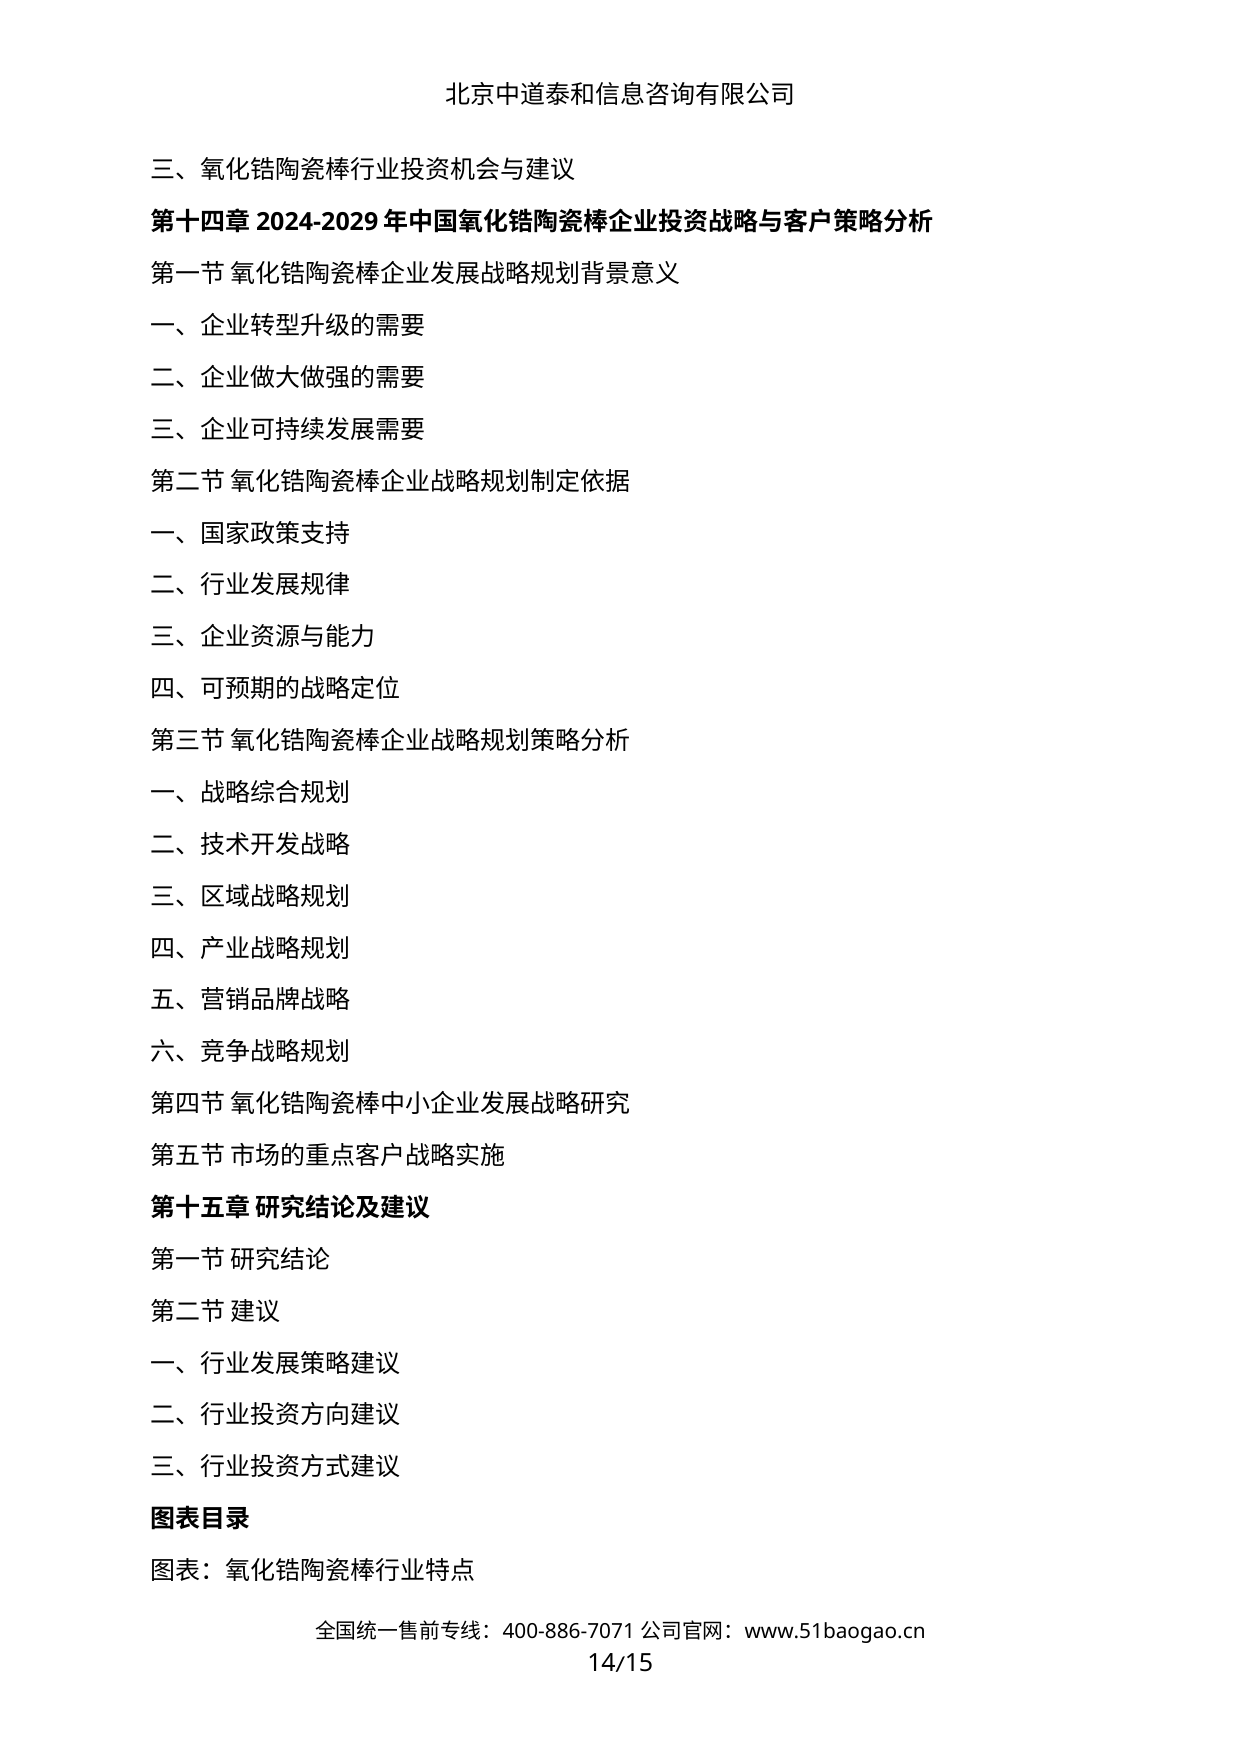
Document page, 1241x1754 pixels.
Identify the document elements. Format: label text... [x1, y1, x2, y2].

text 第十五章 研究结论及建议 [150, 1187, 1090, 1224]
text 四、产业战略规划 [150, 928, 1090, 964]
text 一、战略综合规划 [150, 772, 1090, 809]
text 一、企业转型升级的需要 [150, 306, 1090, 342]
text 二、行业发展规律 [150, 565, 1090, 601]
text 图表目录 [150, 1499, 1090, 1535]
text 二、技术开发战略 [150, 824, 1090, 861]
text 第十四章 2024-2029年中国氧化锆陶瓷棒企业投资战略与客户策略分析 [150, 202, 1090, 238]
text 三、区域战略规划 [150, 876, 1090, 912]
text 二、行业投资方向建议 [150, 1395, 1090, 1431]
text 第五节 市场的重点客户战略实施 [150, 1136, 1090, 1172]
text 第三节 氧化锆陶瓷棒企业战略规划策略分析 [150, 721, 1090, 757]
text 第二节 建议 [150, 1291, 1090, 1327]
text 一、行业发展策略建议 [150, 1343, 1090, 1379]
text 三、企业可持续发展需要 [150, 409, 1090, 446]
text 图表：氧化锆陶瓷棒行业特点 [150, 1551, 1090, 1587]
text 三、氧化锆陶瓷棒行业投资机会与建议 [150, 150, 1090, 186]
text 三、企业资源与能力 [150, 617, 1090, 653]
text 二、企业做大做强的需要 [150, 357, 1090, 394]
text 四、可预期的战略定位 [150, 669, 1090, 705]
text 第二节 氧化锆陶瓷棒企业战略规划制定依据 [150, 461, 1090, 497]
text 第一节 氧化锆陶瓷棒企业发展战略规划背景意义 [150, 254, 1090, 290]
text 第一节 研究结论 [150, 1239, 1090, 1276]
text 五、营销品牌战略 [150, 980, 1090, 1016]
text 第四节 氧化锆陶瓷棒中小企业发展战略研究 [150, 1084, 1090, 1120]
text 一、国家政策支持 [150, 513, 1090, 549]
text 三、行业投资方式建议 [150, 1447, 1090, 1483]
text 六、竞争战略规划 [150, 1032, 1090, 1068]
